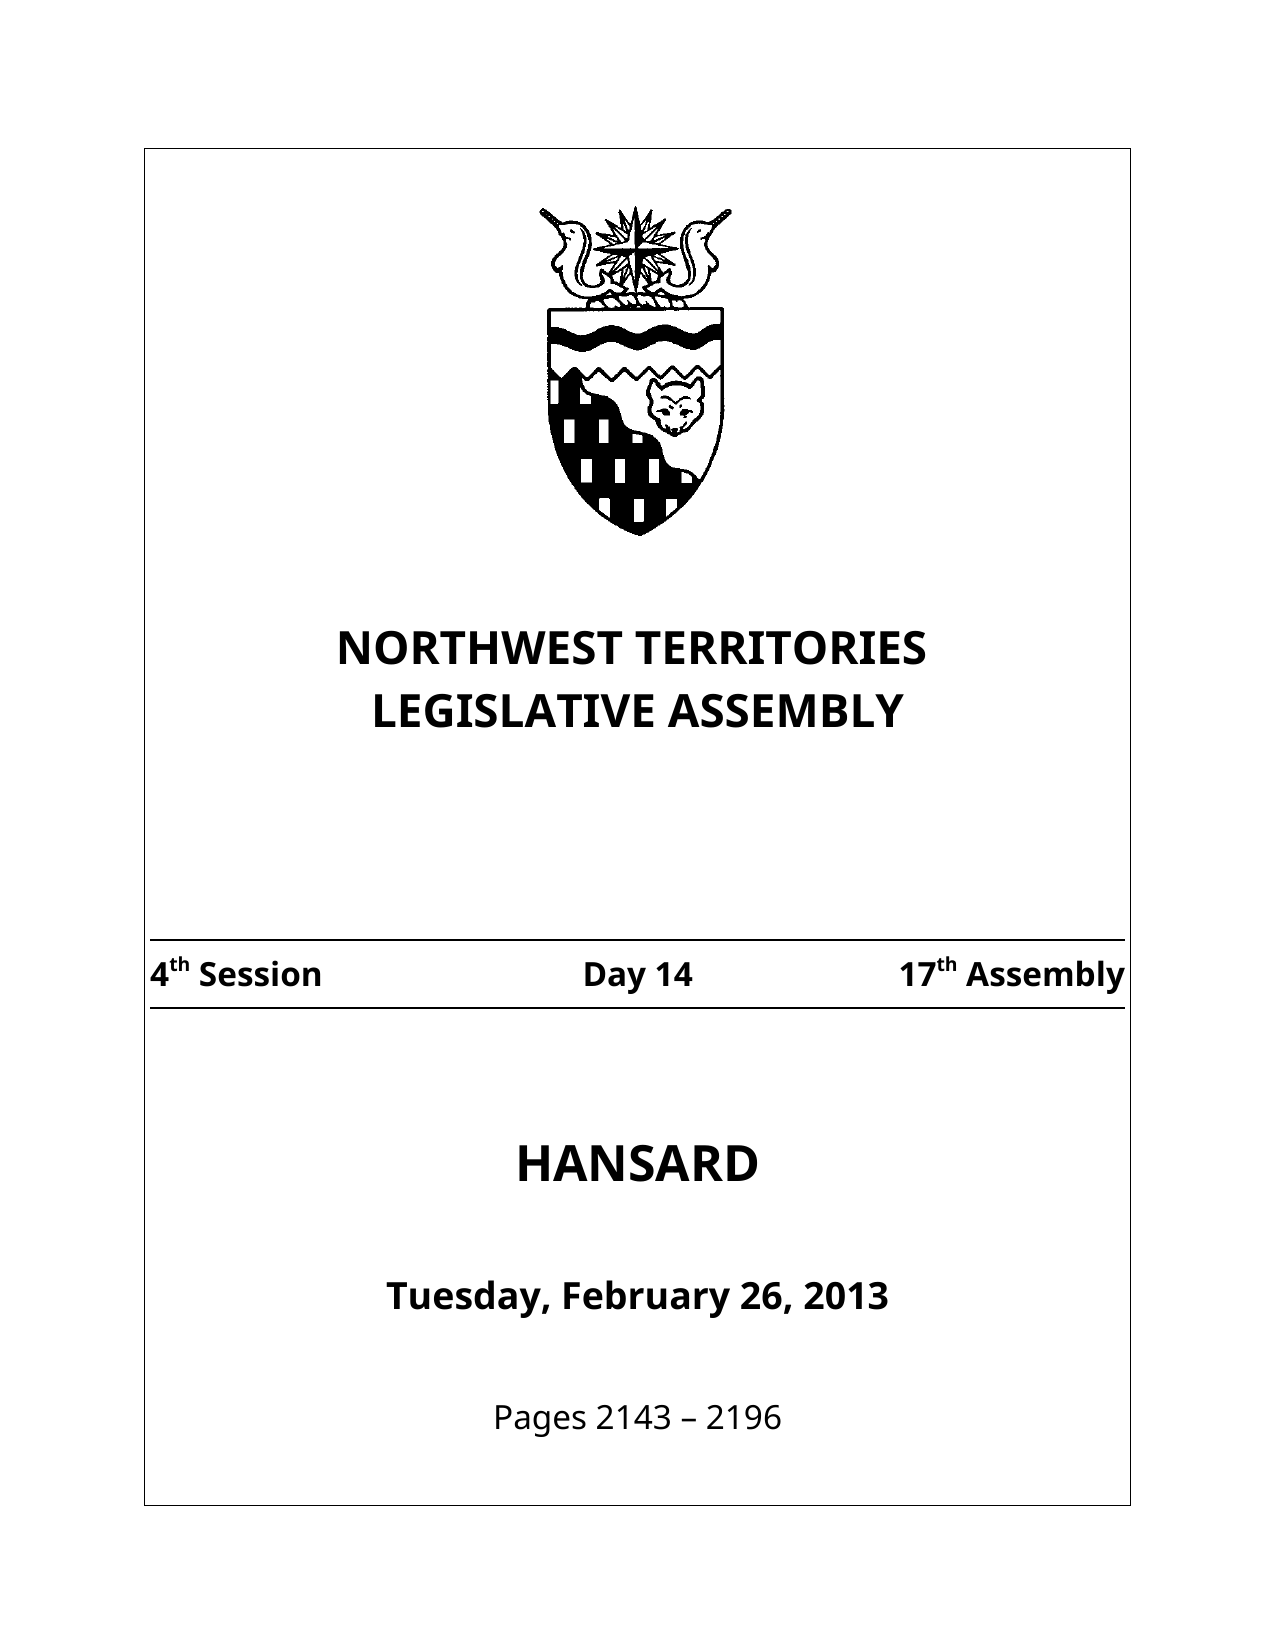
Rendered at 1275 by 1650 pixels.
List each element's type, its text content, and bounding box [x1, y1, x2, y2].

picture [531, 200, 744, 541]
text Legislative Assembly [150, 616, 1125, 803]
text Pages 2143 – 2196 [150, 1394, 1125, 1439]
text 4th Session Day 14 17th Assembly [150, 941, 1125, 1007]
text Tuesday, February 26, 2013 [150, 1269, 1125, 1320]
text HANSARD [150, 1128, 1125, 1196]
